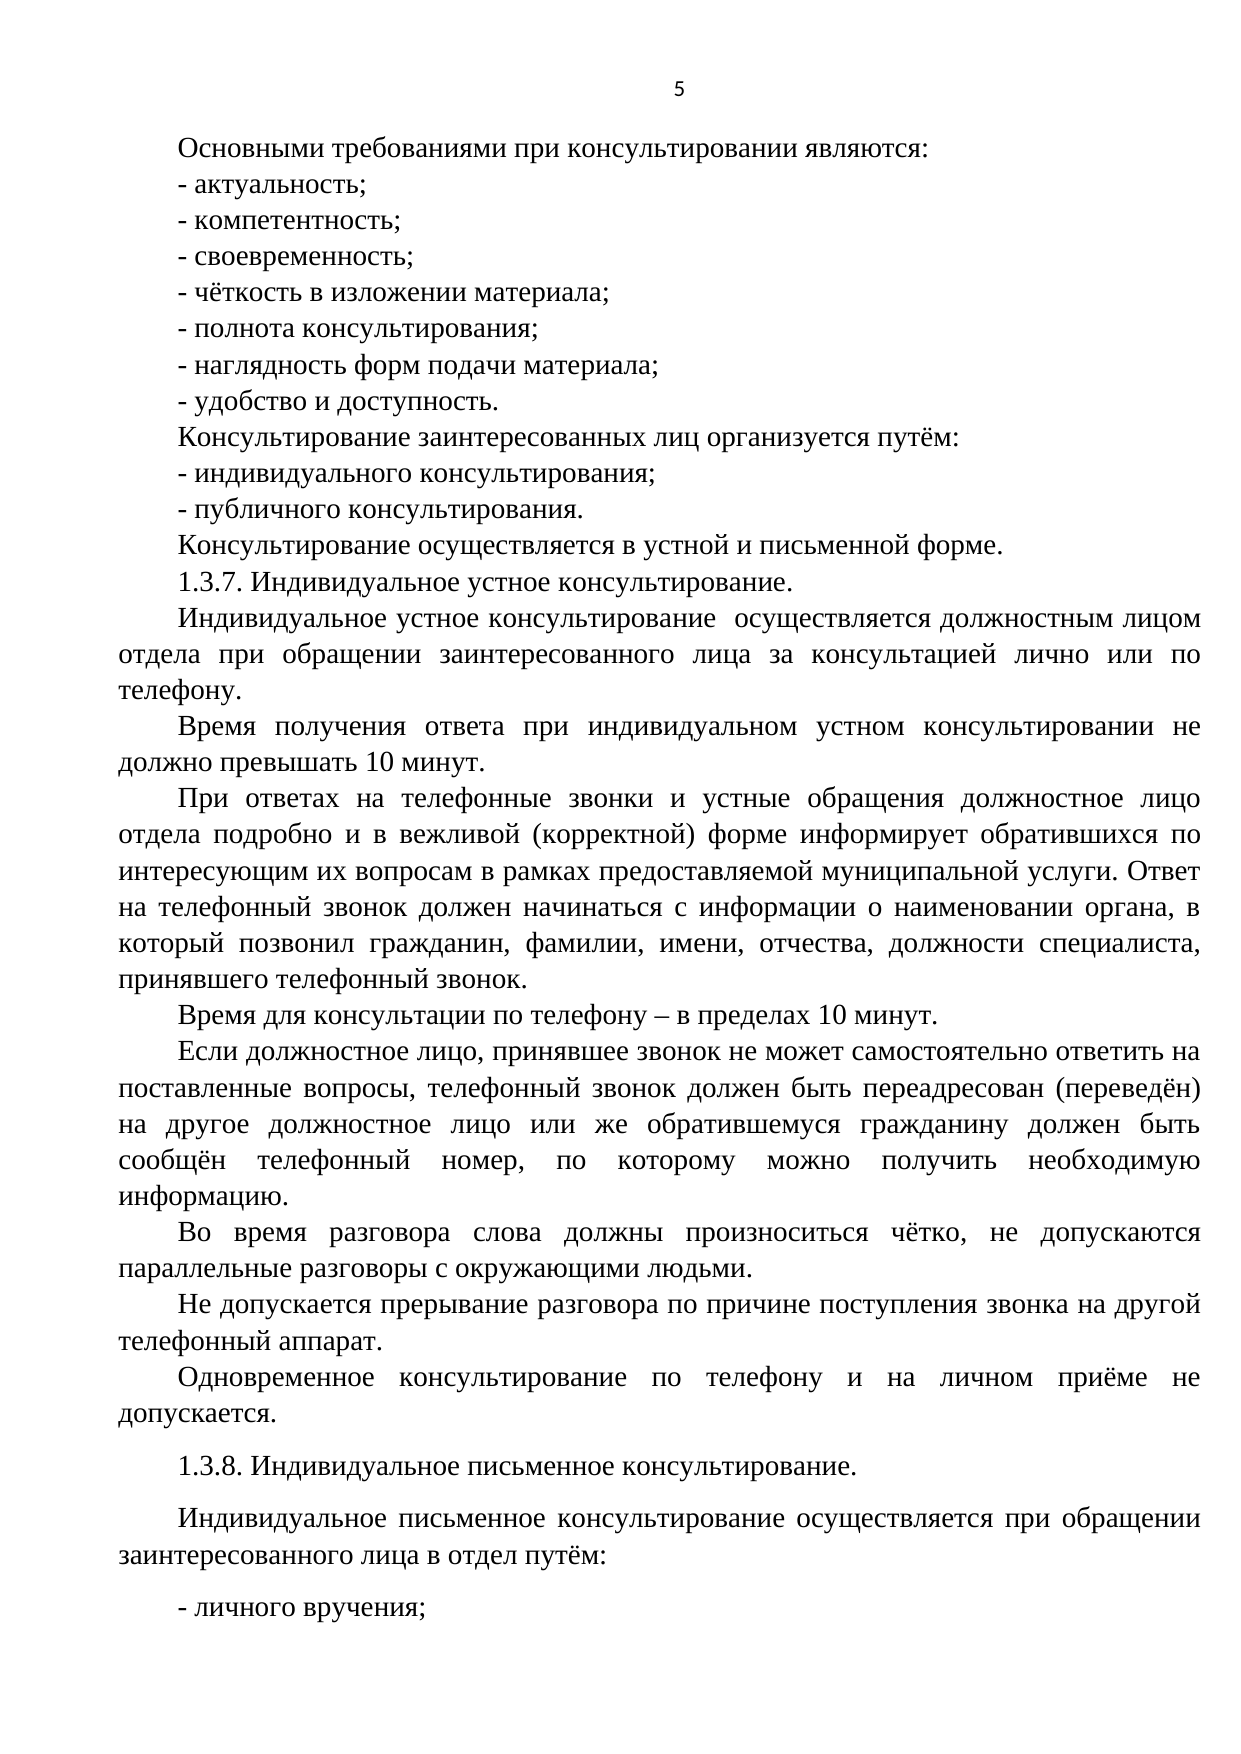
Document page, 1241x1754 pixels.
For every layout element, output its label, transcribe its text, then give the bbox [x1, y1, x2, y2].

text Индивидуальное устное консультирование осуществляется должностным лицом отдела при обращении заинтересованного лица за консультацией лично или по телефону. [118, 600, 1202, 706]
text Консультирование заинтересованных лиц организуется путём: [118, 419, 1202, 453]
text - актуальность; [118, 166, 1202, 199]
text 1.3.8. Индивидуальное письменное консультирование. [118, 1448, 1202, 1481]
text Во время разговора слова должны произноситься чётко, не допускаются параллельные разговоры с окружающими людьми. [118, 1214, 1202, 1284]
text - наглядность форм подачи материала; [118, 347, 1202, 380]
text Время для консультации по телефону – в пределах 10 минут. [118, 997, 1202, 1031]
text - личного вручения; [118, 1589, 1202, 1623]
text Если должностное лицо, принявшее звонок не может самостоятельно ответить на поставленные вопросы, телефонный звонок должен быть переадресован (переведён) на другое должностное лицо или же обратившемуся гражданину должен быть сообщён телефонный номер, по которому можно получить необходимую информацию. [118, 1033, 1202, 1212]
text - компетентность; [118, 202, 1202, 236]
text Не допускается прерывание разговора по причине поступления звонка на другой телефонный аппарат. [118, 1287, 1202, 1356]
text Время получения ответа при индивидуальном устном консультировании не должно превышать 10 минут. [118, 708, 1202, 778]
text Консультирование осуществляется в устной и письменной форме. [118, 527, 1202, 561]
text - чёткость в изложении материала; [118, 274, 1202, 308]
text - публичного консультирования. [118, 491, 1202, 525]
text Основными требованиями при консультировании являются: [118, 130, 1202, 163]
text - удобство и доступность. [118, 383, 1202, 416]
text Индивидуальное письменное консультирование осуществляется при обращении заинтересованного лица в отдел путём: [118, 1501, 1202, 1570]
text - своевременность; [118, 238, 1202, 272]
text 1.3.7. Индивидуальное устное консультирование. [118, 564, 1202, 597]
text При ответах на телефонные звонки и устные обращения должностное лицо отдела подробно и в вежливой (корректной) форме информирует обратившихся по интересующим их вопросам в рамках предоставляемой муниципальной услуги. Ответ на телефонный звонок должен начинаться с информации о наименовании органа, в который позвонил гражданин, фамилии, имени, отчества, должности специалиста, принявшего телефонный звонок. [118, 781, 1202, 995]
text - полнота консультирования; [118, 311, 1202, 344]
text Одновременное консультирование по телефону и на личном приёме не допускается. [118, 1359, 1202, 1428]
text - индивидуального консультирования; [118, 455, 1202, 489]
